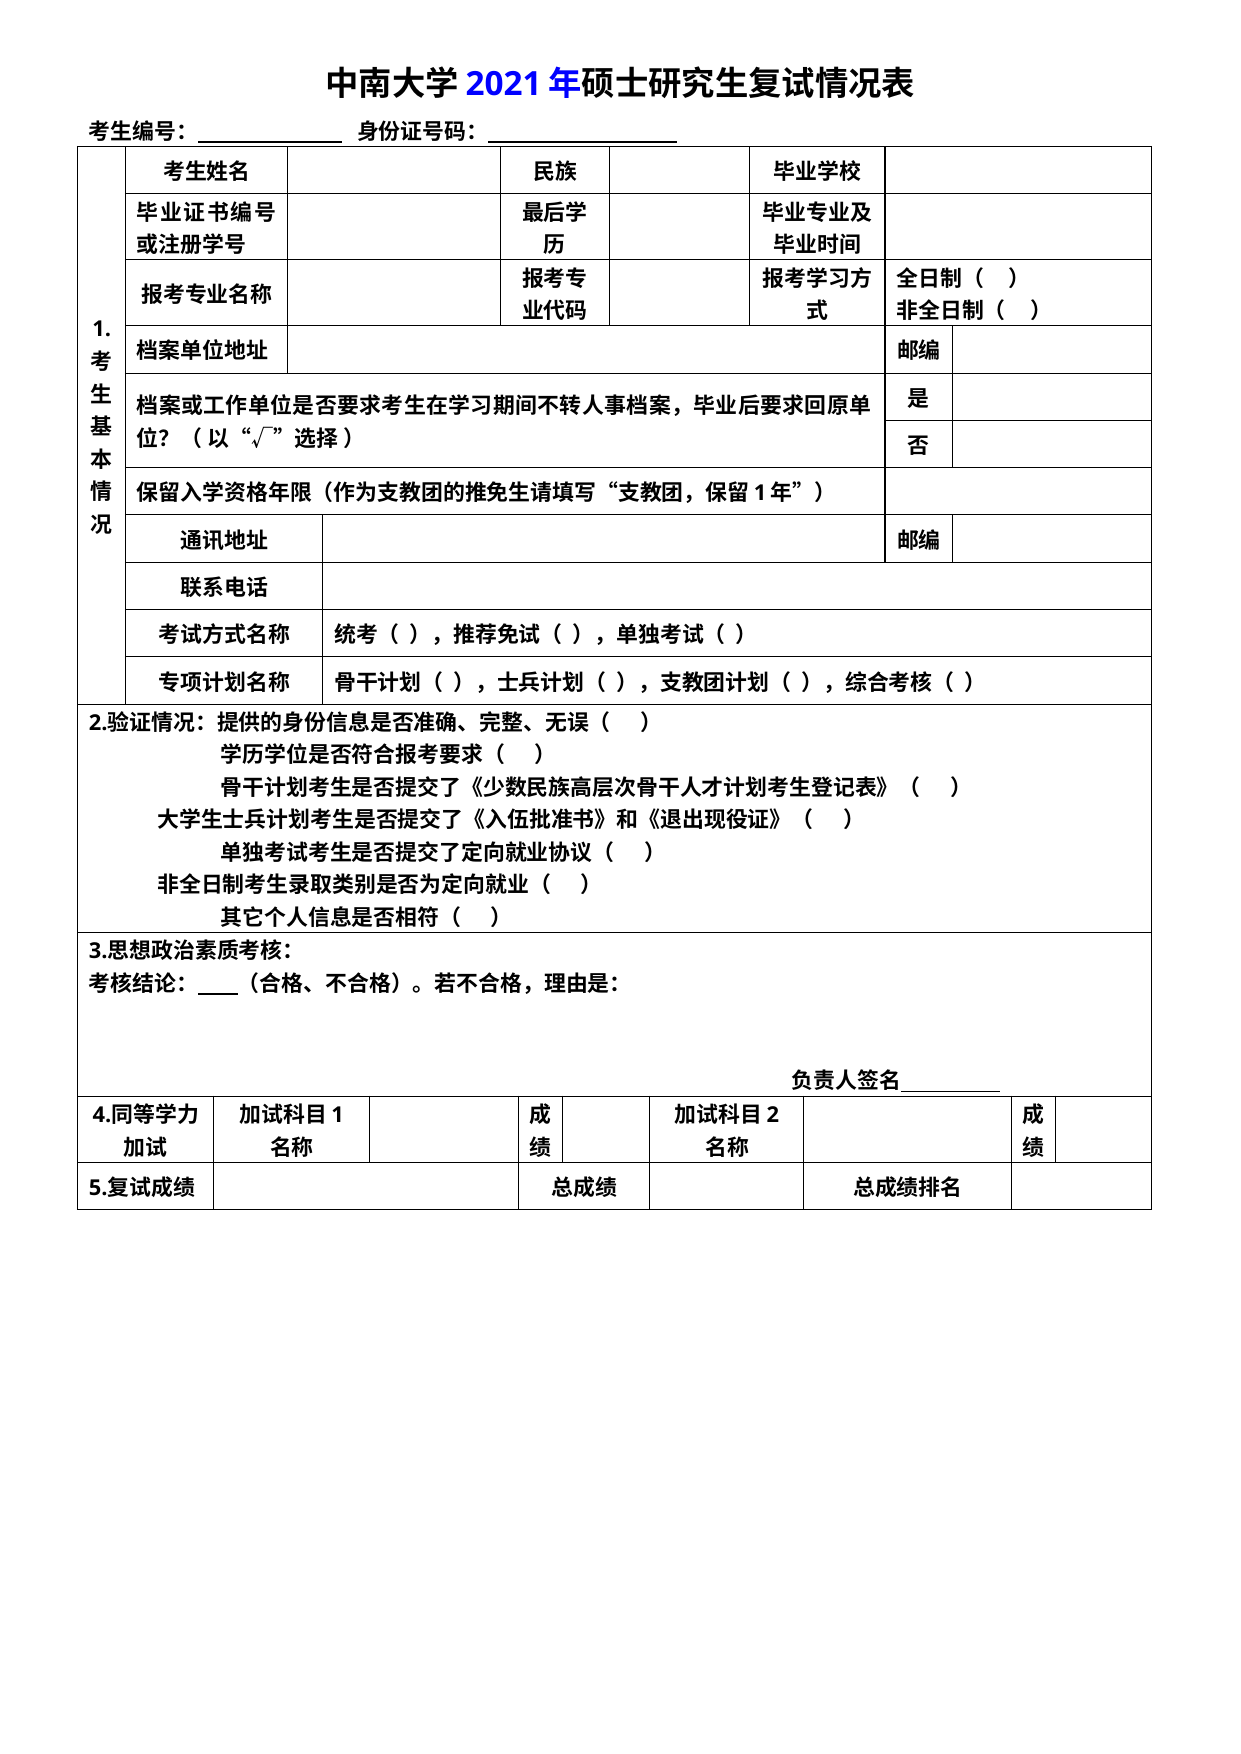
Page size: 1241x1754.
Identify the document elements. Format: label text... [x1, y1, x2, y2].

table_cell 报考学习方式 [750, 260, 884, 325]
table_cell [610, 260, 749, 325]
table_cell 加试科目2 名称 [650, 1097, 803, 1162]
table_cell 邮编 [886, 326, 952, 372]
table_cell 骨干计划（ ），士兵计划（ ），支教团计划（ ），综合考核（ ） [323, 657, 1151, 703]
table_cell [953, 374, 1151, 420]
table_cell 5.复试成绩 [78, 1163, 213, 1209]
table_header 考生姓名 [126, 147, 287, 193]
table_cell [370, 1097, 518, 1162]
table_header 毕业学校 [750, 147, 884, 193]
table_cell 邮编 [886, 515, 952, 562]
table_cell 成绩 [1012, 1097, 1055, 1162]
table_cell 是 [886, 374, 952, 420]
table_cell [953, 326, 1151, 372]
table_cell [1056, 1097, 1151, 1162]
table_cell 报考专业名称 [126, 260, 287, 325]
table_header 民族 [501, 147, 609, 193]
table_cell [323, 563, 1151, 609]
table_cell 全日制（ ） 非全日制（ ） [886, 260, 1151, 325]
table_cell 3.思想政治素质考核： 考核结论： （合格、不合格）。若不合格，理由是： 负责人签名 [78, 933, 1151, 1096]
table_cell 成绩 [519, 1097, 562, 1162]
table_cell [288, 260, 500, 325]
table_cell 最后学历 [501, 194, 609, 259]
table_cell [214, 1163, 518, 1209]
table_cell 报考专业代码 [501, 260, 609, 325]
table_cell [953, 515, 1151, 562]
table_header 1.考生基本情况 [78, 147, 125, 703]
table_cell [288, 326, 884, 372]
table_cell 保留入学资格年限（作为支教团的推免生请填写“支教团，保留1年”） [126, 468, 884, 514]
table_header [288, 147, 500, 193]
table_cell 4.同等学力加试 [78, 1097, 213, 1162]
table_cell [886, 468, 1151, 514]
table_cell 否 [886, 421, 952, 467]
table_cell 毕业证书编号或注册学号 [126, 194, 287, 259]
table_cell 加试科目1 名称 [214, 1097, 369, 1162]
table_cell [886, 194, 1151, 259]
table_cell [610, 194, 749, 259]
text 考生编号： 身份证号码： [89, 113, 1152, 146]
table_cell 统考（ ），推荐免试（ ），单独考试（ ） [323, 610, 1151, 656]
table_cell 专项计划名称 [126, 657, 322, 703]
table_cell [563, 1097, 649, 1162]
table_cell 联系电话 [126, 563, 322, 609]
table_cell 考试方式名称 [126, 610, 322, 656]
table_cell [953, 421, 1151, 467]
table_cell 毕业专业及 毕业时间 [750, 194, 884, 259]
table_cell 2.验证情况：提供的身份信息是否准确、完整、无误（ ） 学历学位是否符合报考要求（ ） 骨干计划考生是否提交了《少数民族高层次骨干人才计划考生登记表》（ ） 大学生士兵计划考生是否提交了《入伍批准书》和《退出现役证》（ ） 单独考试考生是否提交了定向就业协议（ ） 非全日制考生录取类别是否为定向就业（ ） 其它个人信息是否相符（ ） [78, 705, 1151, 932]
table_cell [323, 515, 884, 562]
table_cell 总成绩 [519, 1163, 649, 1209]
table_cell [804, 1097, 1011, 1162]
text 中南大学2021年硕士研究生复试情况表 [89, 48, 1152, 113]
table_header [610, 147, 749, 193]
table_cell 通讯地址 [126, 515, 322, 562]
table_cell 档案或工作单位是否要求考生在学习期间不转人事档案，毕业后要求回原单位？（ 以“√”选择 ） [126, 374, 884, 467]
table_cell [650, 1163, 803, 1209]
table_cell 总成绩排名 [804, 1163, 1011, 1209]
table_header [886, 147, 1151, 193]
table_cell 档案单位地址 [126, 326, 287, 372]
table_cell [288, 194, 500, 259]
table_cell [1012, 1163, 1151, 1209]
